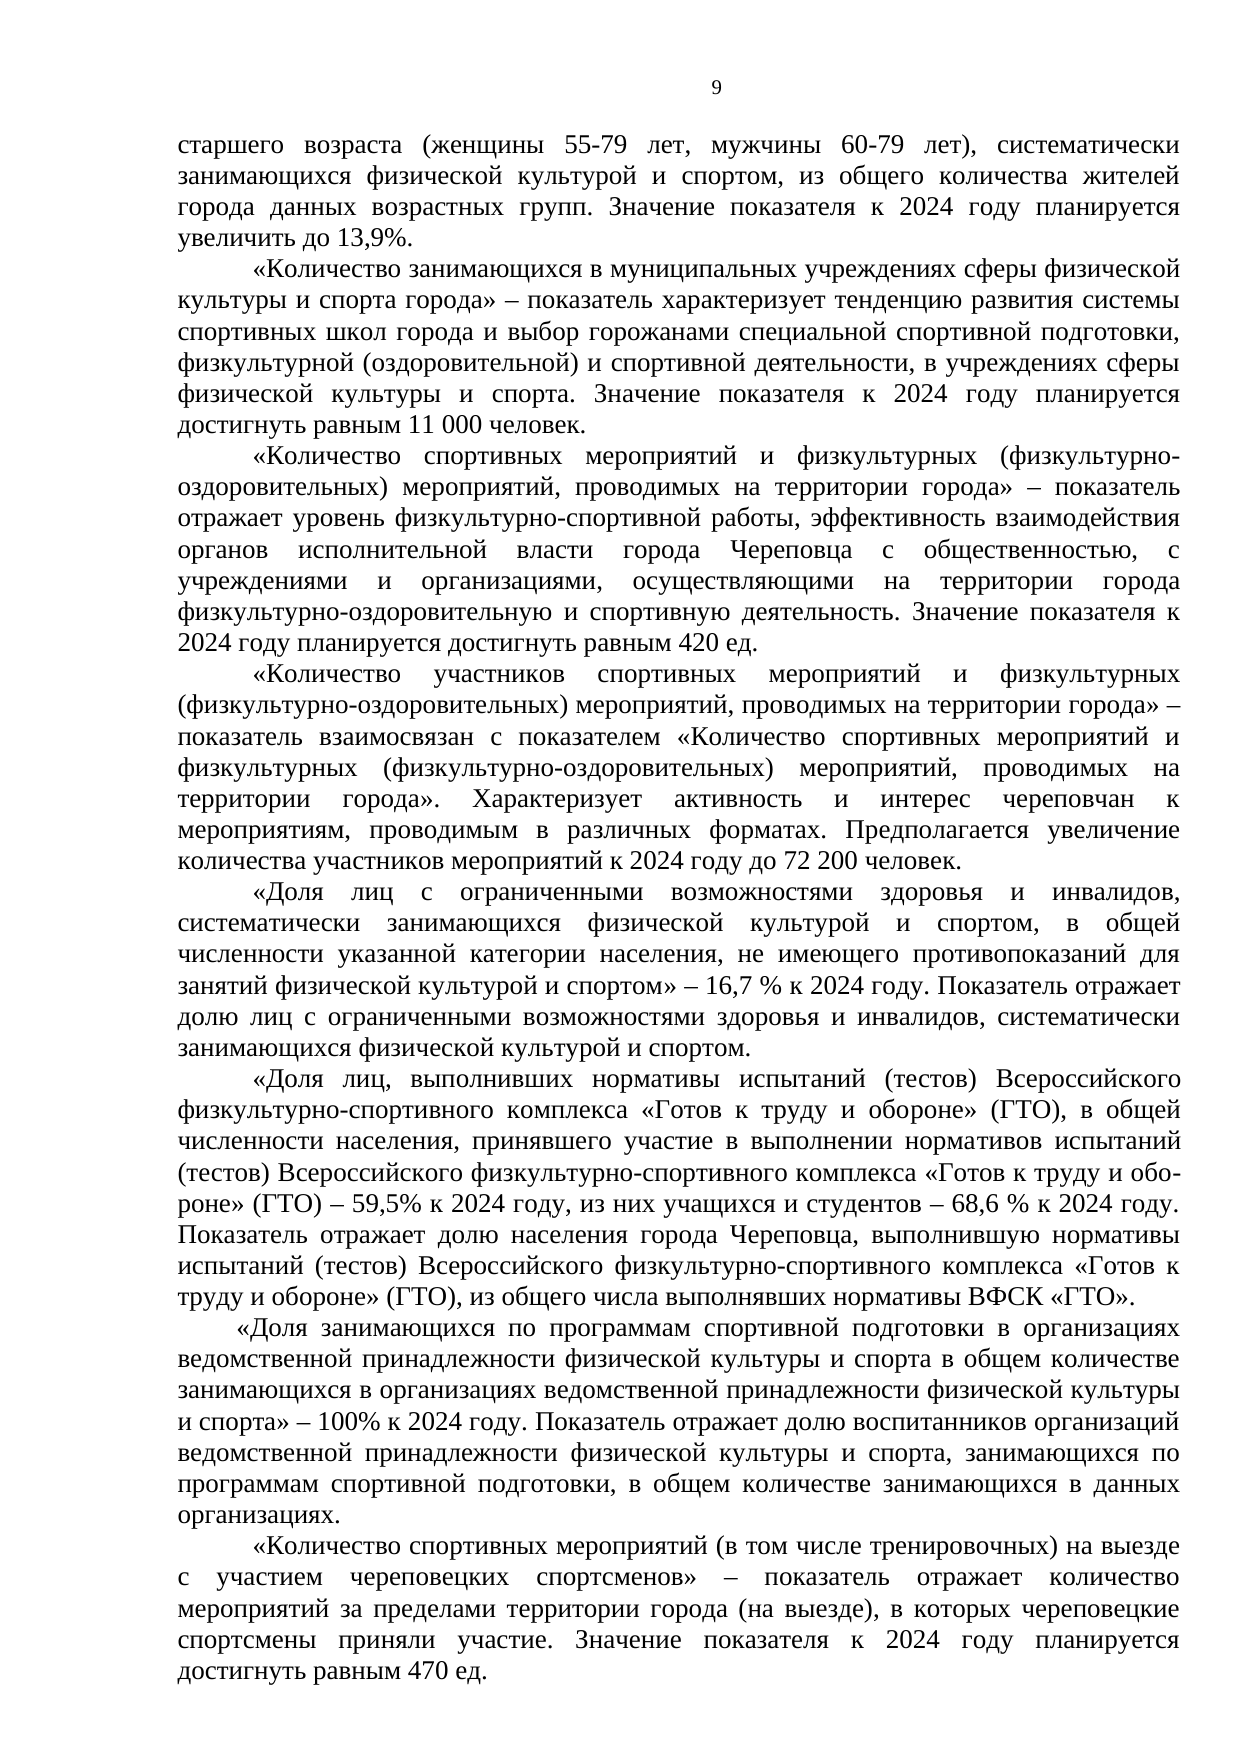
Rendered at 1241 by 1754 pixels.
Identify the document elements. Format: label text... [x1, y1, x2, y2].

text «Количество участников спортивных мероприятий и физкультурных (физкультурно-оздоровительных) мероприятий, проводимых на территории города» – показатель взаимосвязан с показателем «Количество спортивных мероприятий и физкультурных (физкультурно-оздоровительных) мероприятий, проводимых на территории города». Характеризует активность и интерес череповчан к мероприятиям, проводимым в различных форматах. Предполагается увеличение количества участников мероприятий к 2024 году до 72 200 человек. [177, 657, 1181, 875]
text «Количество спортивных мероприятий и физкультурных (физкультурно-оздоровительных) мероприятий, проводимых на территории города» – показатель отражает уровень физкультурно-спортивной работы, эффективность взаимодействия органов исполнительной власти города Череповца с общественностью, с учреждениями и организациями, осуществляющими на территории города физкультурно-оздоровительную и спортивную деятельность. Значение показателя к 2024 году планируется достигнуть равным 420 ед. [177, 439, 1181, 657]
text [177, 128, 1181, 252]
text «Доля лиц, выполнивших нормативы испытаний (тестов) Всероссийского физкультурно-спортивного комплекса «Готов к труду и обороне» (ГТО), в общей численности населения, принявшего участие в выполнении нормативов испытаний (тестов) Всероссийского физкультурно-спортивного комплекса «Готов к труду и обороне» (ГТО) – 59,5% к 2024 году, из них учащихся и студентов – 68,6 % к 2024 году. Показатель отражает долю населения города Череповца, выполнившую нормативы испытаний (тестов) Всероссийского физкультурно-спортивного комплекса «Готов к труду и обороне» (ГТО), из общего числа выполнявших нормативы ВФСК «ГТО». [177, 1062, 1181, 1311]
text «Количество спортивных мероприятий (в том числе тренировочных) на выезде с участием череповецких спортсменов» – показатель отражает количество мероприятий за пределами территории города (на выезде), в которых череповецкие спортсмены приняли участие. Значение показателя к 2024 году планируется достигнуть равным 470 ед. [177, 1529, 1181, 1685]
text «Доля лиц с ограниченными возможностями здоровья и инвалидов, систематически занимающихся физической культурой и спортом, в общей численности указанной категории населения, не имеющего противопоказаний для занятий физической культурой и спортом» – 16,7 % к 2024 году. Показатель отражает долю лиц с ограниченными возможностями здоровья и инвалидов, систематически занимающихся физической культурой и спортом. [177, 875, 1181, 1062]
text «Количество занимающихся в муниципальных учреждениях сферы физической культуры и спорта города» – показатель характеризует тенденцию развития системы спортивных школ города и выбор горожанами специальной спортивной подготовки, физкультурной (оздоровительной) и спортивной деятельности, в учреждениях сферы физической культуры и спорта. Значение показателя к 2024 году планируется достигнуть равным 11 000 человек. [177, 252, 1181, 439]
text «Доля занимающихся по программам спортивной подготовки в организациях ведомственной принадлежности физической культуры и спорта в общем количестве занимающихся в организациях ведомственной принадлежности физической культуры и спорта» – 100% к 2024 году. Показатель отражает долю воспитанников организаций ведомственной принадлежности физической культуры и спорта, занимающихся по программам спортивной подготовки, в общем количестве занимающихся в данных организациях. [177, 1311, 1181, 1529]
